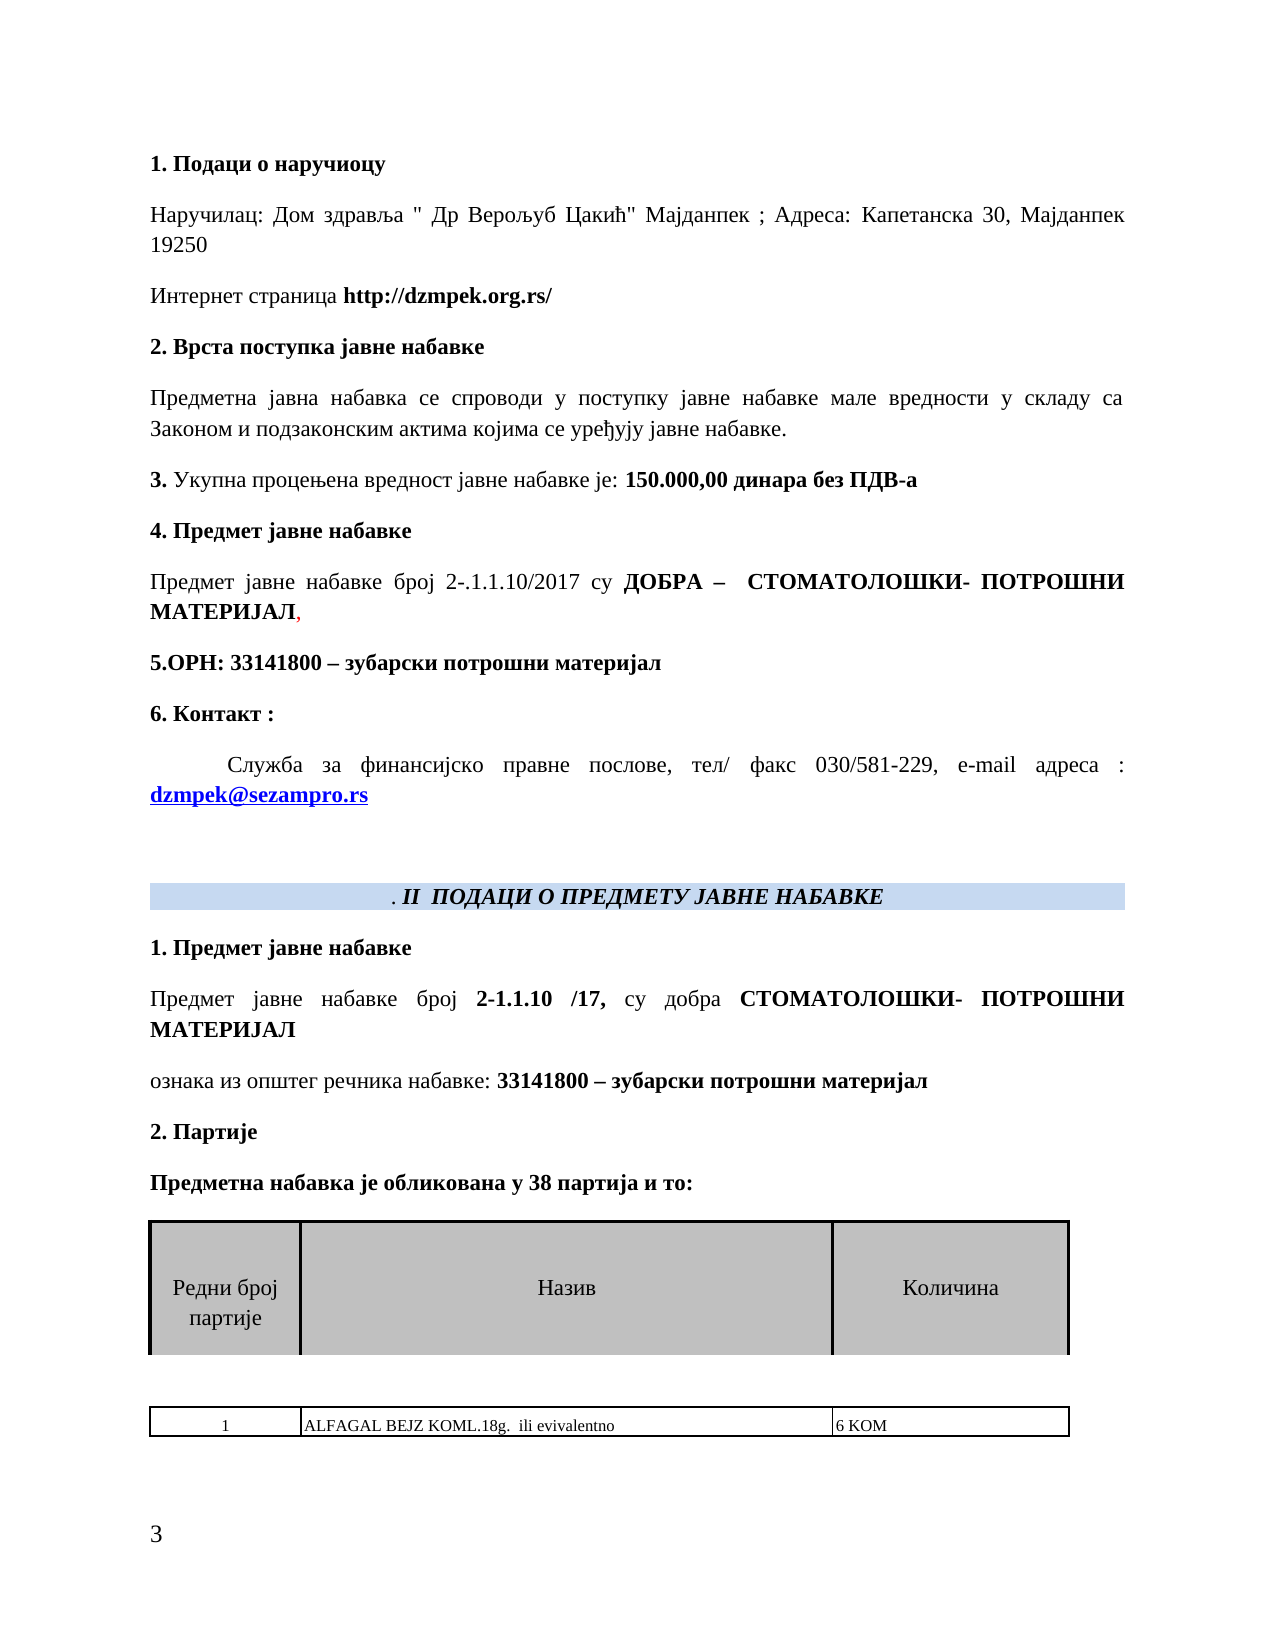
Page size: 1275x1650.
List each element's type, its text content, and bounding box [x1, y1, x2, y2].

text 6. Контакт : [150, 700, 1125, 726]
text Предметна набавка је обликована у 38 партија и то: [150, 1169, 1125, 1195]
table_header Количина [834, 1223, 1067, 1355]
text 2. Партије [150, 1118, 1125, 1144]
text ознака из општег речника набавке: 33141800 – зубарски потрошни материјал [150, 1067, 1125, 1093]
text 4. Предмет јавне набавке [150, 517, 1125, 543]
table_header 6 KOM [833, 1408, 1068, 1435]
text 1. Подаци о наручиоцу [150, 150, 1125, 176]
text 5.ОРН: 33141800 – зубарски потрошни материјал [150, 649, 1125, 675]
table_header Назив [302, 1223, 831, 1355]
text Предмет јавне набавке број 2-1.1.10 /17, су добра СТОМАТОЛОШКИ- ПОТРОШНИ МАТЕРИЈАЛ [150, 985, 1125, 1042]
text 2. Врста поступка јавне набавке [150, 333, 1125, 360]
text Наручилац: Дом здравља " Др Верољуб Цакић" Мајданпек ; Адреса: Капетанска 30, Мајданпек 19250 [150, 201, 1125, 258]
text 1. Предмет јавне набавке [150, 934, 1125, 961]
text Служба за финансијско правне послове, тел/ факс 030/581-229, e-mail адреса : dzmpek@sezampro.rs [150, 751, 1125, 808]
table_header Редни број партије [152, 1223, 299, 1355]
text Предметна јавна набавка се спроводи у поступку јавне набавке мале вредности у складу са Законом и подзаконским актима којима се уређују јавне набавке. [150, 384, 1125, 441]
text 3. Укупна процењена вредност јавне набавке је: 150.000,00 динара без ПДВ-а [150, 466, 1125, 492]
text Предмет јавне набавке број 2-.1.1.10/2017 су ДОБРА – СТОМАТОЛОШКИ- ПОТРОШНИ МАТЕРИЈАЛ, [150, 568, 1125, 624]
table_header 1 [151, 1408, 300, 1435]
text . II ПОДАЦИ О ПРЕДМЕТУ ЈАВНЕ НАБАВКЕ [150, 883, 1125, 910]
table_header ALFAGAL BEJZ KOML.18g. ili evivalentno [302, 1408, 832, 1435]
text Интернет страница http://dzmpek.org.rs/ [150, 282, 1125, 309]
